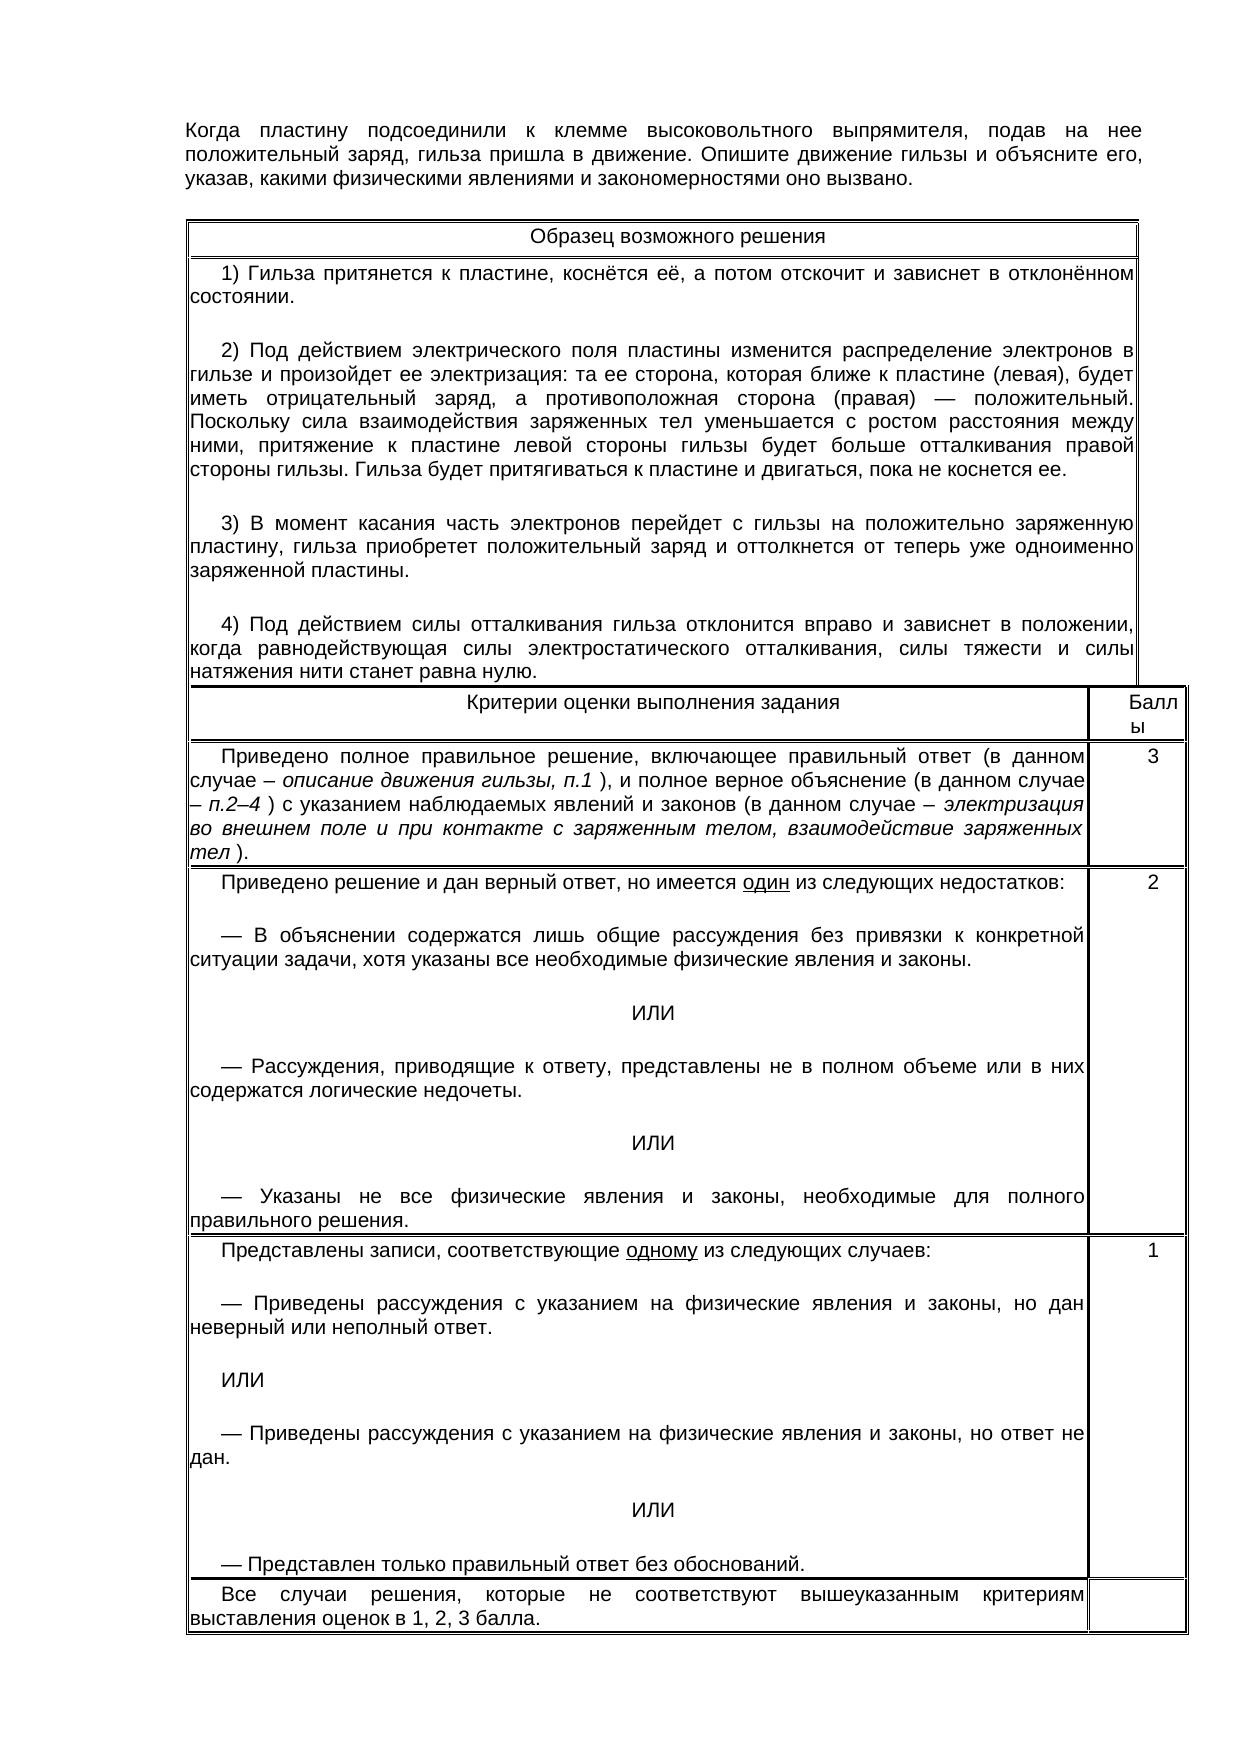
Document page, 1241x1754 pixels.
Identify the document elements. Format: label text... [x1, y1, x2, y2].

table_cell Баллы [1090, 687, 1185, 739]
table_cell Критерии оценки выполнения задания [189, 685, 1087, 739]
table_header Образец возможного решения [189, 223, 1137, 256]
table_cell Приведено решение и дан верный ответ, но имеется один из следующих недостатков: — В объяснении содержатся лишь общие рассуждения без привязки к конкретной ситуации задачи, хотя указаны все необходимые физические явления и законы. ИЛИ — Рассуждения, приводящие к ответу, представлены не в полном объеме или в них содержатся логические недочеты. ИЛИ — Указаны не все физические явления и законы, необходимые для полного правильного решения. [189, 865, 1087, 1233]
table_cell [1088, 1577, 1186, 1631]
table_cell 1 [1090, 1233, 1186, 1577]
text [185, 118, 1144, 190]
table_cell 3 [1090, 739, 1186, 865]
table_cell Приведено полное правильное решение, включающее правильный ответ (в данном случае – описание движения гильзы, п.1 ), и полное верное объяснение (в данном случае – п.2–4 ) с указанием наблюдаемых явлений и законов (в данном случае – электризация во внешнем поле и при контакте с заряженным телом, взаимодействие заряженных тел ). [189, 739, 1087, 865]
table_cell Представлены записи, соответствующие одному из следующих случаев: — Приведены рассуждения с указанием на физические явления и законы, но дан неверный или неполный ответ. ИЛИ — Приведены рассуждения с указанием на физические явления и законы, но ответ не дан. ИЛИ — Представлен только правильный ответ без обоснований. [189, 1233, 1087, 1577]
table_cell 1) Гильза притянется к пластине, коснётся её, а потом отскочит и зависнет в отклонённом состоянии. 2) Под действием электрического поля пластины изменится распределение электронов в гильзе и произойдет ее электризация: та ее сторона, которая ближе к пластине (левая), будет иметь отрицательный заряд, а противоположная сторона (правая) — положительный. Поскольку сила взаимодействия заряженных тел уменьшается с ростом расстояния между ними, притяжение к пластине левой стороны гильзы будет больше отталкивания правой стороны гильзы. Гильза будет притягиваться к пластине и двигаться, пока не коснется ее. 3) В момент касания часть электронов перейдет с гильзы на положительно заряженную пластину, гильза приобретет положительный заряд и оттолкнется от теперь уже одноименно заряженной пластины. 4) Под действием силы отталкивания гильза отклонится вправо и зависнет в положении, когда равнодействующая силы электростатического отталкивания, силы тяжести и силы натяжения нити станет равна нулю. [187, 256, 1137, 685]
table_cell 2 [1090, 865, 1186, 1233]
table_cell Все случаи решения, которые не соответствуют вышеуказанным критериям выставления оценок в 1, 2, 3 балла. [189, 1577, 1088, 1631]
